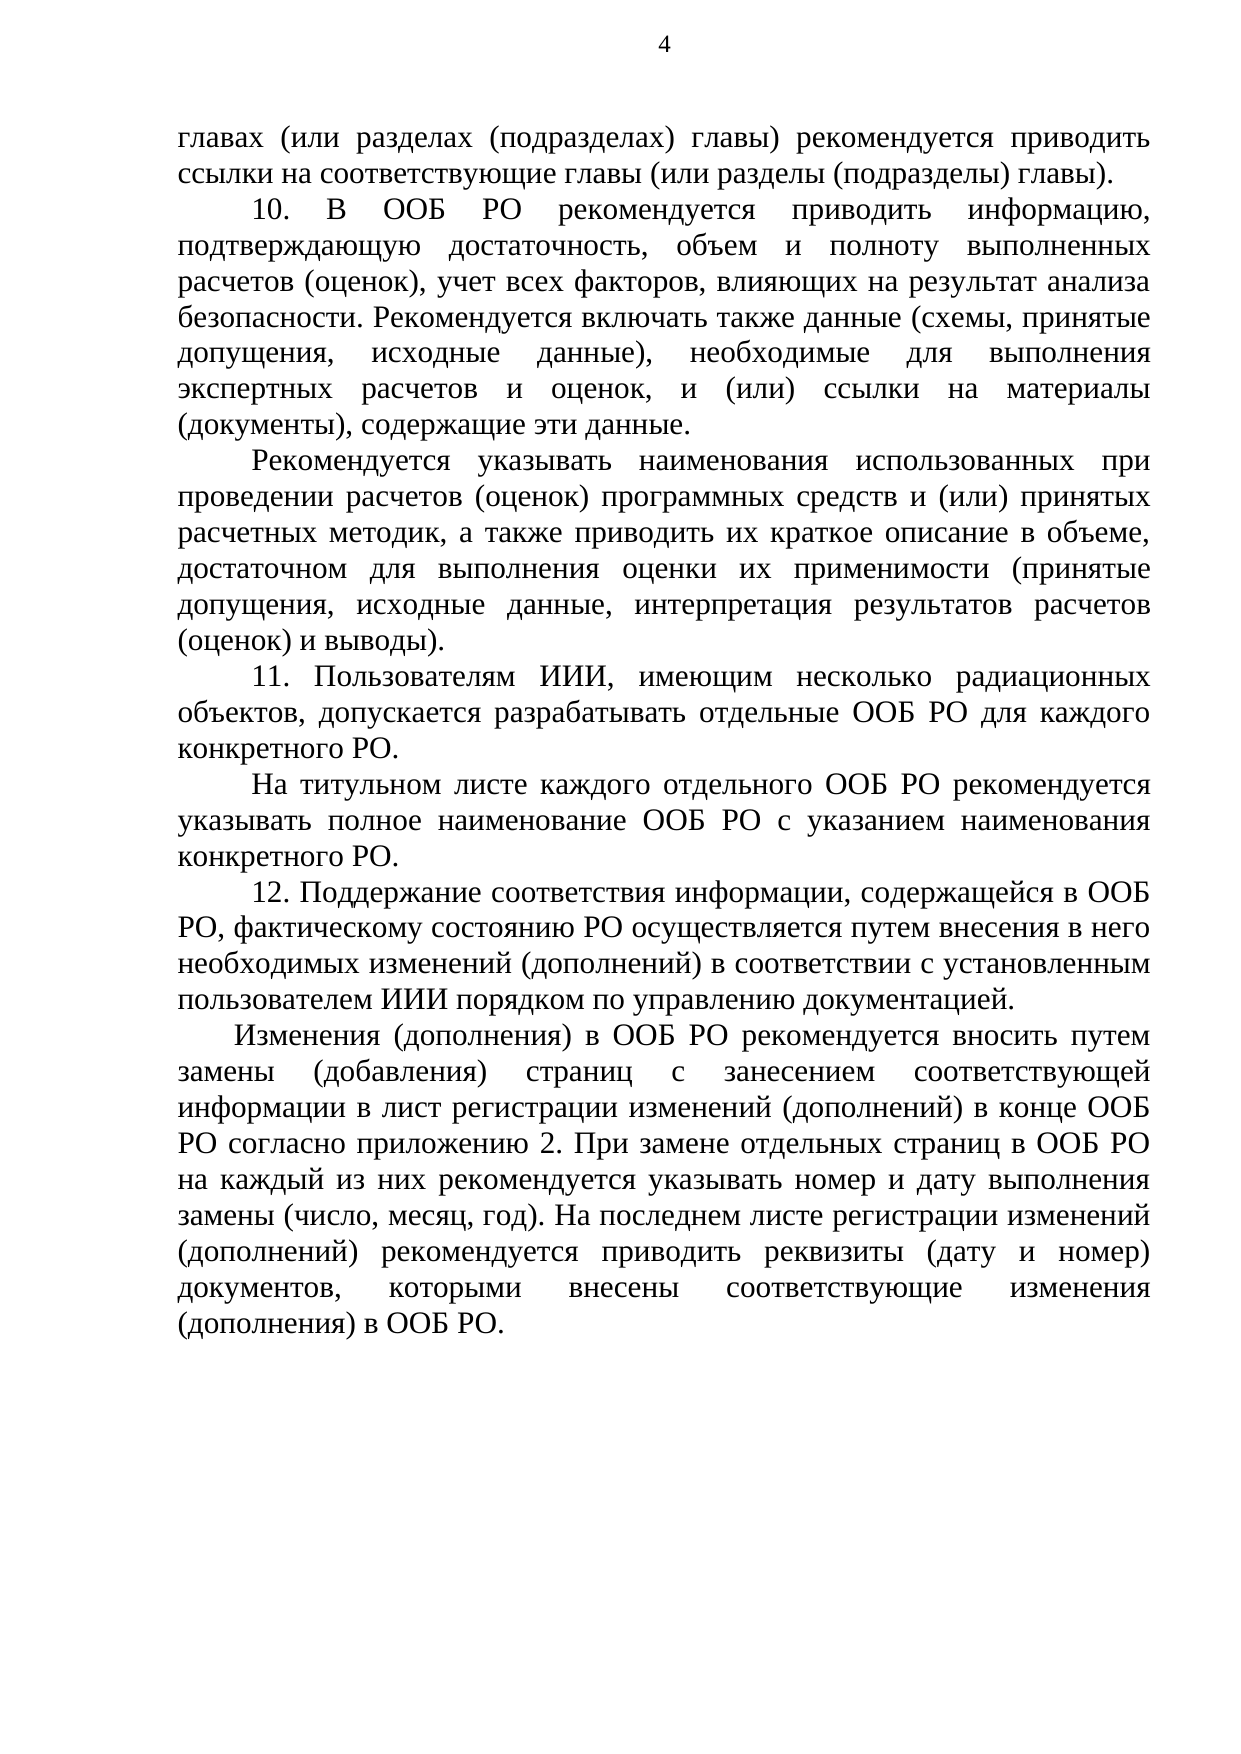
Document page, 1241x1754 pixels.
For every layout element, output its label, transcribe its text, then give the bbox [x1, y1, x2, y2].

text 11. Пользователям ИИИ, имеющим несколько радиационных объектов, допускается разрабатывать отдельные ООБ РО для каждого конкретного РО. [177, 657, 1152, 765]
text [177, 118, 1152, 190]
text 10. В ООБ РО рекомендуется приводить информацию, подтверждающую достаточность, объем и полноту выполненных расчетов (оценок), учет всех факторов, влияющих на результат анализа безопасности. Рекомендуется включать также данные (схемы, принятые допущения, исходные данные), необходимые для выполнения экспертных расчетов и оценок, и (или) ссылки на материалы (документы), содержащие эти данные. [177, 190, 1152, 442]
text Рекомендуется указывать наименования использованных при проведении расчетов (оценок) программных средств и (или) принятых расчетных методик, а также приводить их краткое описание в объеме, достаточном для выполнения оценки их применимости (принятые допущения, исходные данные, интерпретация результатов расчетов (оценок) и выводы). [177, 442, 1152, 657]
text 12. Поддержание соответствия информации, содержащейся в ООБ РО, фактическому состоянию РО осуществляется путем внесения в него необходимых изменений (дополнений) в соответствии с установленным пользователем ИИИ порядком по управлению документацией. [177, 873, 1152, 1017]
text На титульном листе каждого отдельного ООБ РО рекомендуется указывать полное наименование ООБ РО с указанием наименования конкретного РО. [177, 765, 1152, 873]
text Изменения (дополнения) в ООБ РО рекомендуется вносить путем замены (добавления) страниц с занесением соответствующей информации в лист регистрации изменений (дополнений) в конце ООБ РО согласно приложению 2. При замене отдельных страниц в ООБ РО на каждый из них рекомендуется указывать номер и дату выполнения замены (число, месяц, год). На последнем листе регистрации изменений (дополнений) рекомендуется приводить реквизиты (дату и номер) документов, которыми внесены соответствующие изменения (дополнения) в ООБ РО. [177, 1017, 1152, 1340]
